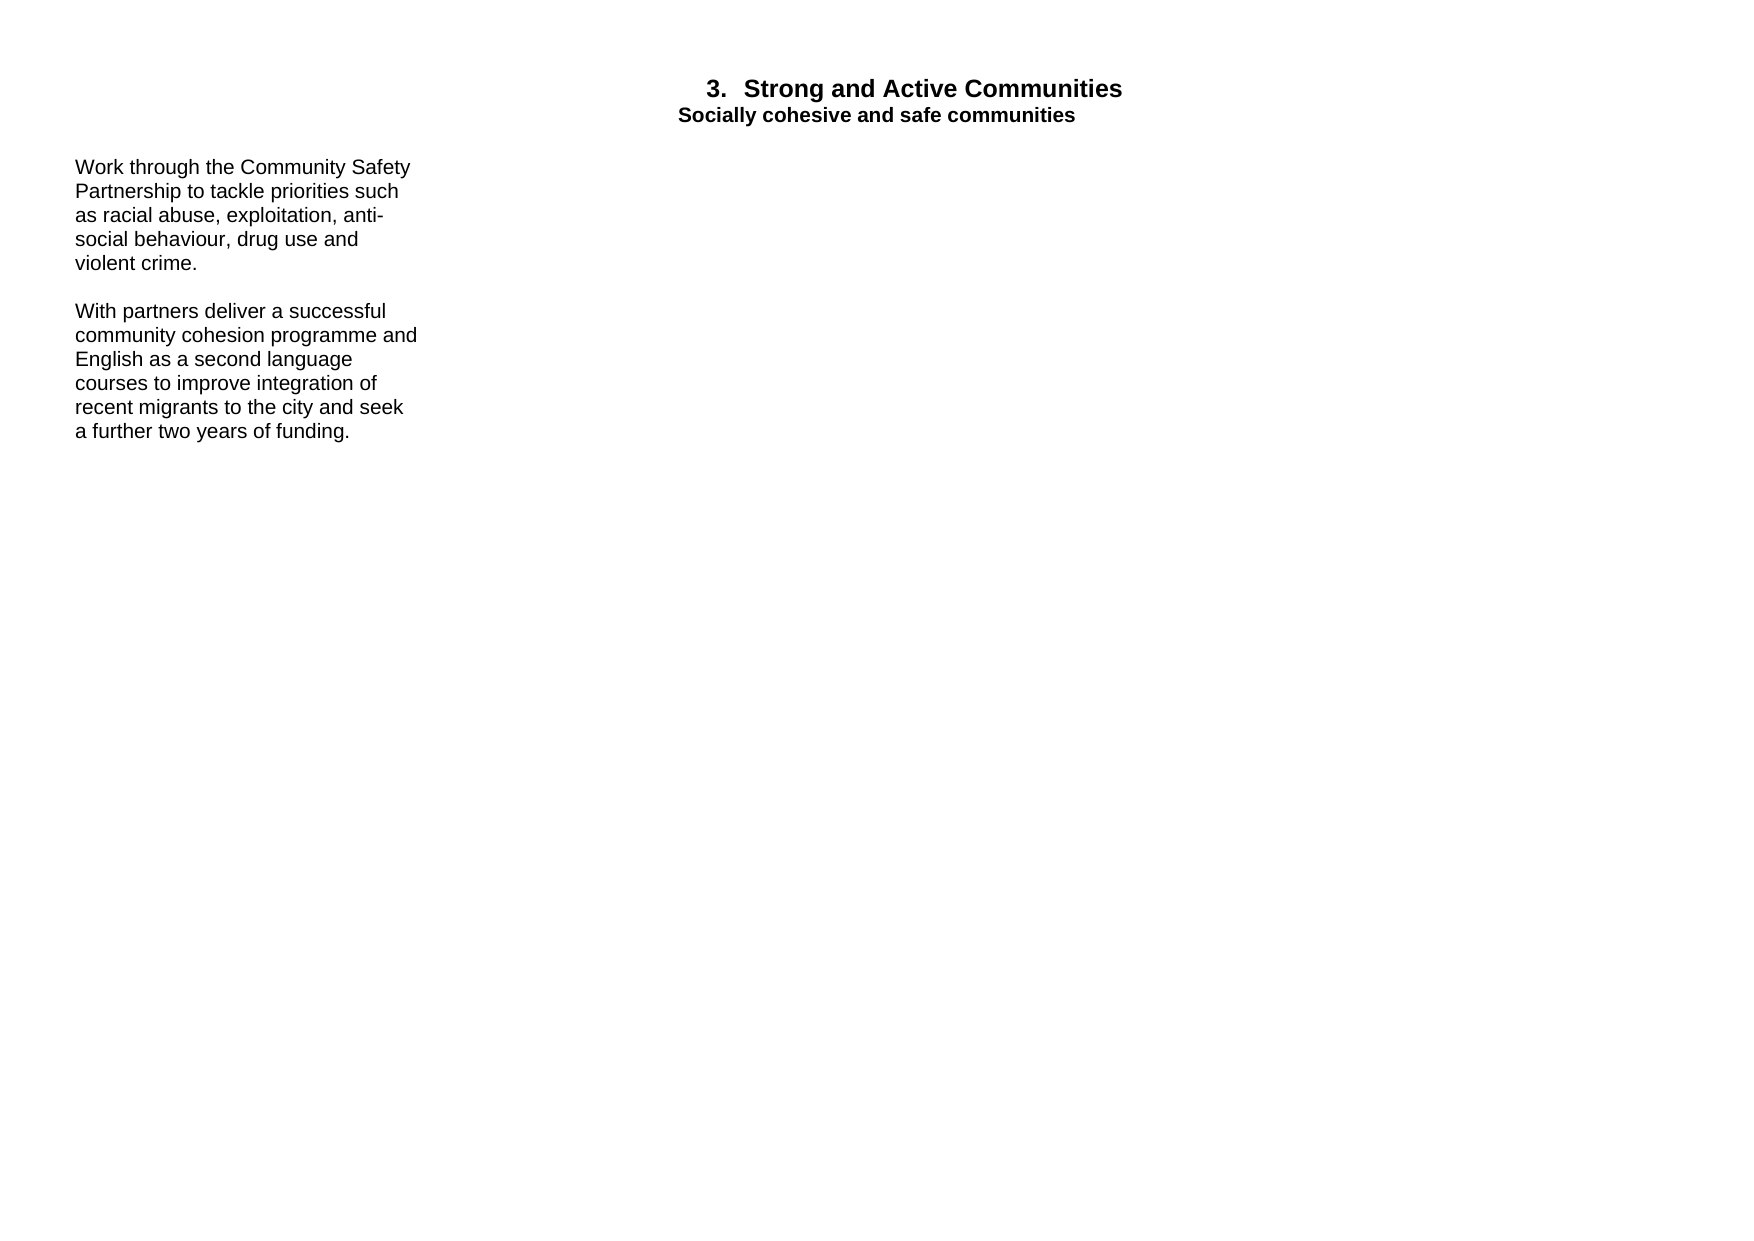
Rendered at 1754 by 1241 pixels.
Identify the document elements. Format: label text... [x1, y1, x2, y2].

text With partners deliver a successful community cohesion programme and English as a second language courses to improve integration of recent migrants to the city and seek a further two years of funding. [75, 299, 420, 443]
text Work through the Community Safety Partnership to tackle priorities such as racial abuse, exploitation, anti-social behaviour, drug use and violent crime. [75, 155, 420, 275]
